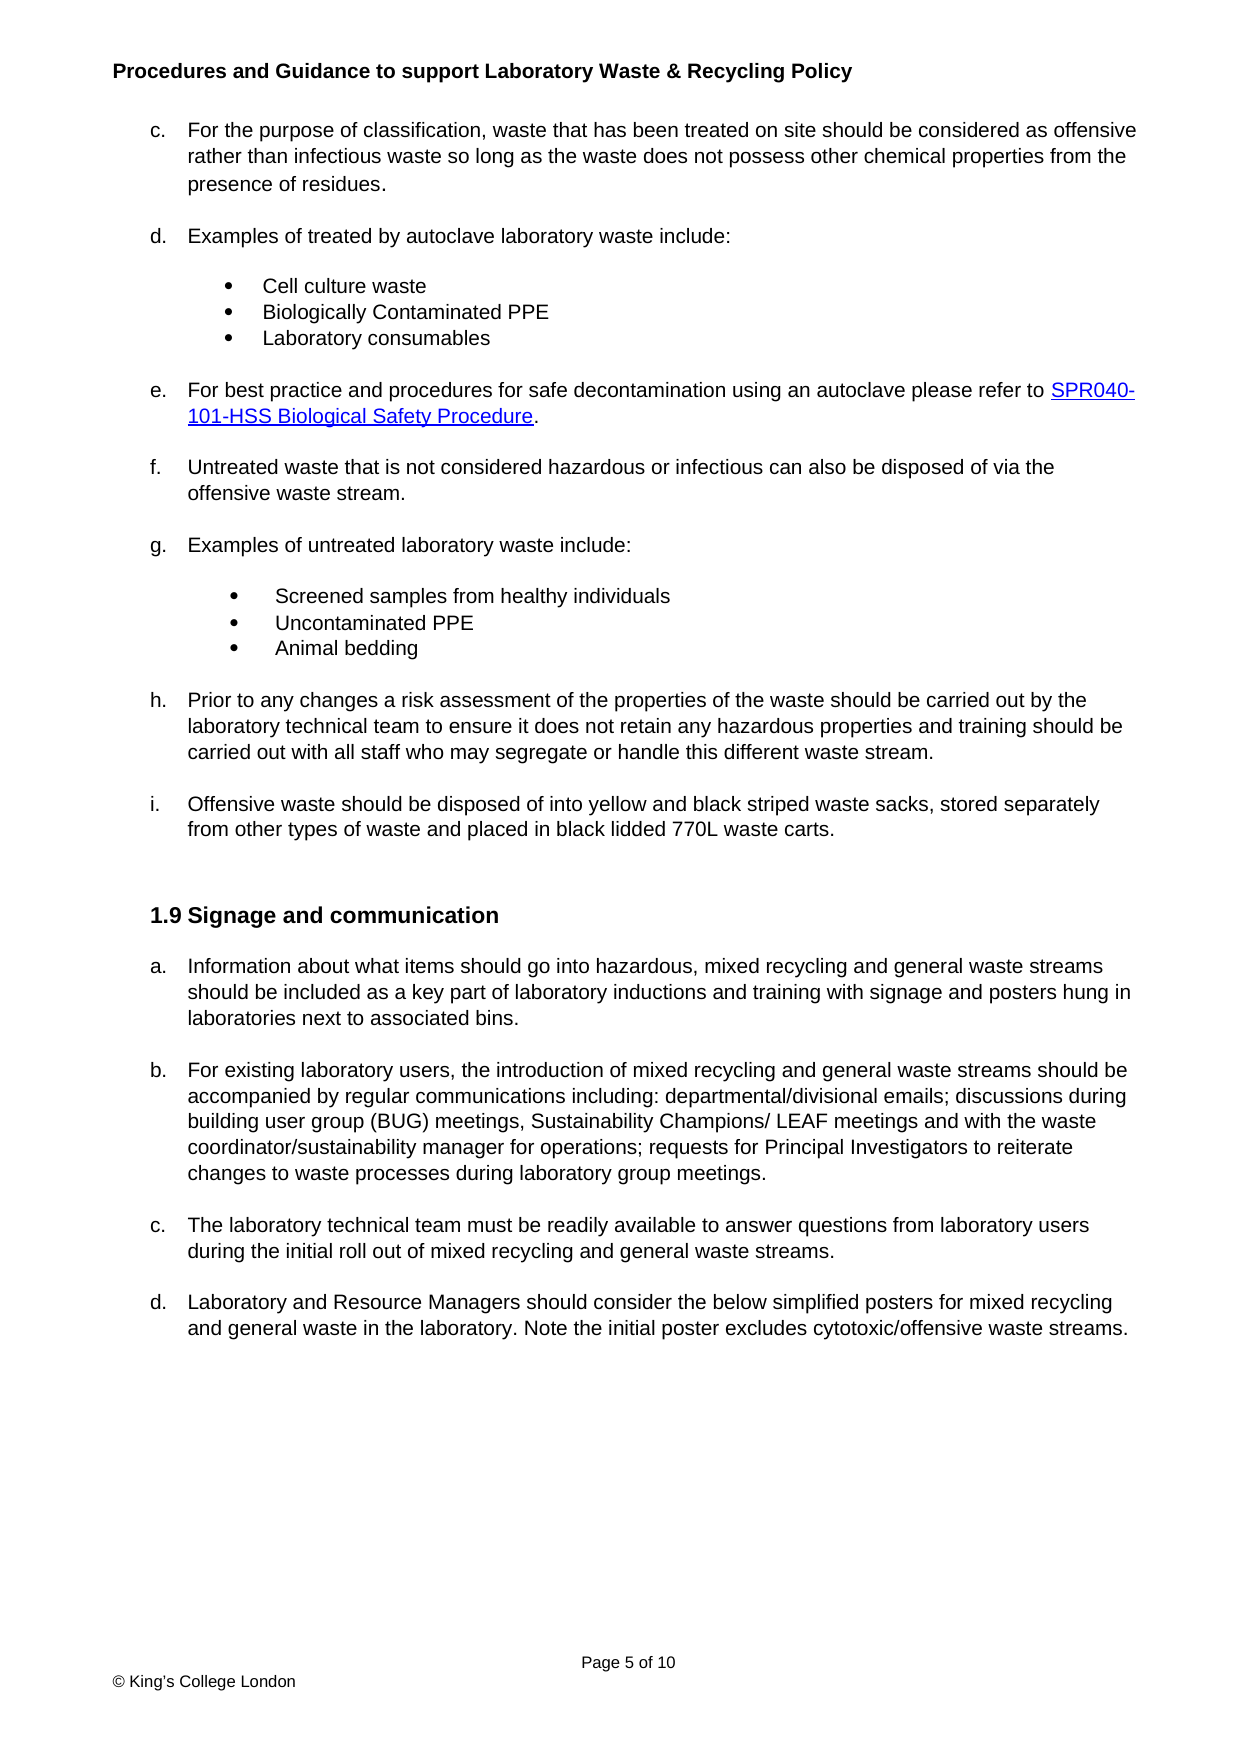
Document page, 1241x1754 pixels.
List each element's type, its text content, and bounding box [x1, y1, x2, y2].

list Uncontaminated PPE [230, 610, 1144, 634]
list Cell culture waste [225, 274, 1144, 298]
list Examples of untreated laboratory waste include: [150, 533, 1144, 557]
list For the purpose of classification, waste that has been treated on site should be considered as offensive rather than infectious waste so long as the waste does not possess other chemical properties from the presence of residues. [150, 118, 1144, 196]
list Untreated waste that is not considered hazardous or infectious can also be disposed of via the offensive waste stream. [150, 455, 1144, 505]
subtitle Signage and communication [150, 902, 1144, 928]
list For existing laboratory users, the introduction of mixed recycling and general waste streams should be accompanied by regular communications including: departmental/divisional emails; discussions during building user group (BUG) meetings, Sustainability Champions/ LEAF meetings and with the waste coordinator/sustainability manager for operations; requests for Principal Investigators to reiterate changes to waste processes during laboratory group meetings. [150, 1058, 1144, 1185]
list Biologically Contaminated PPE [225, 300, 1144, 324]
list The laboratory technical team must be readily available to answer questions from laboratory users during the initial roll out of mixed recycling and general waste streams. [150, 1213, 1144, 1262]
list Information about what items should go into hazardous, mixed recycling and general waste streams should be included as a key part of laboratory inductions and training with signage and posters hung in laboratories next to associated bins. [150, 954, 1144, 1030]
list Screened samples from healthy individuals [230, 584, 1144, 608]
list Examples of treated by autoclave laboratory waste include: [150, 224, 1144, 248]
list Laboratory consumables [225, 326, 1144, 350]
list Animal bedding [230, 636, 1144, 660]
list Laboratory and Resource Managers should consider the below simplified posters for mixed recycling and general waste in the laboratory. Note the initial poster excludes cytotoxic/offensive waste streams. [150, 1290, 1144, 1340]
list Prior to any changes a risk assessment of the properties of the waste should be carried out by the laboratory technical team to ensure it does not retain any hazardous properties and training should be carried out with all staff who may segregate or handle this different waste stream. [150, 688, 1144, 764]
list For best practice and procedures for safe decontamination using an autoclave please refer to SPR040-101-HSS Biological Safety Procedure. [150, 378, 1144, 427]
list Offensive waste should be disposed of into yellow and black striped waste sacks, stored separately from other types of waste and placed in black lidded 770L waste carts. [150, 791, 1144, 841]
